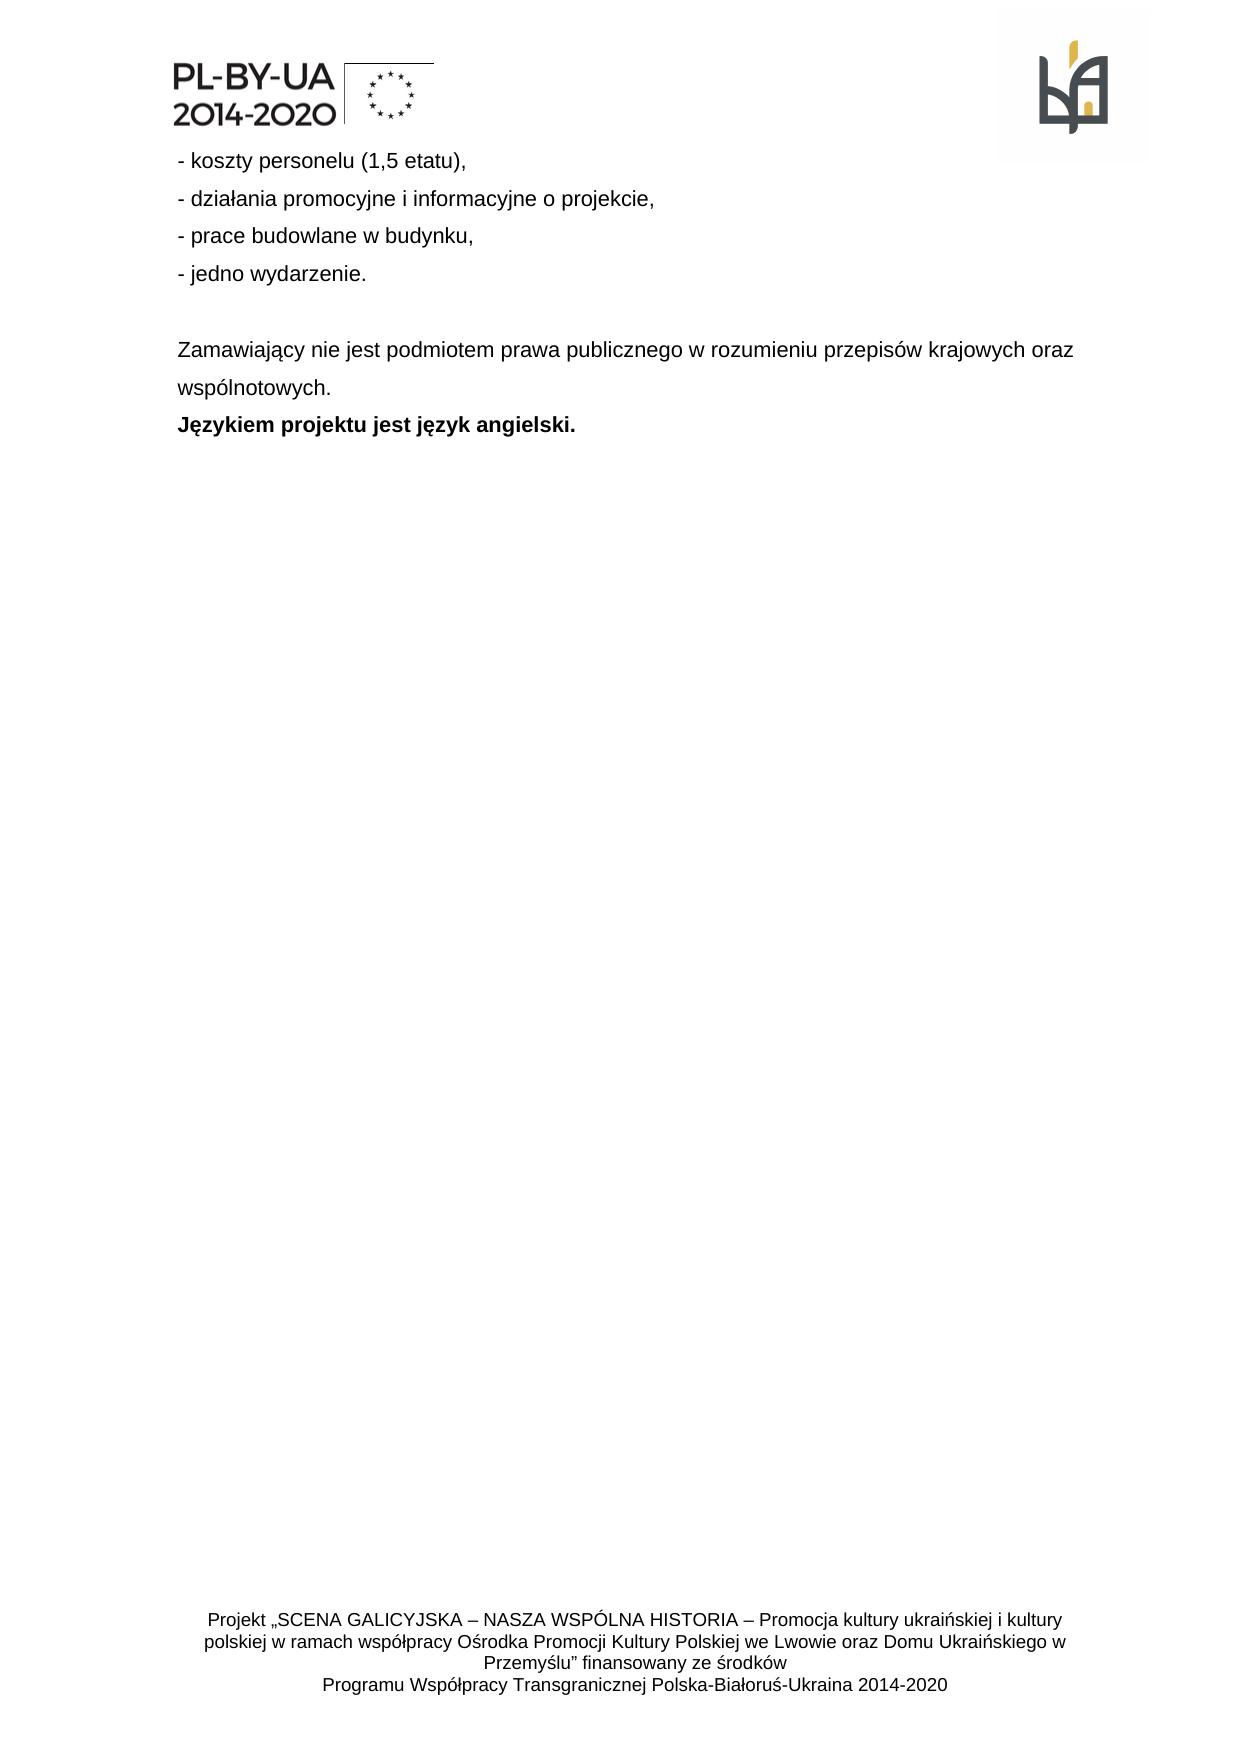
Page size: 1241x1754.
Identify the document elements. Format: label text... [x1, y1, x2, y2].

text - prace budowlane w budynku, [177, 223, 1092, 248]
text - działania promocyjne i informacyjne o projekcie, [177, 186, 1092, 211]
text - koszty personelu (1,5 etatu), [177, 148, 1092, 173]
text Językiem projektu jest język angielski. [177, 412, 1092, 438]
text Zamawiający nie jest podmiotem prawa publicznego w rozumieniu przepisów krajowych oraz wspólnotowych. [177, 337, 1092, 400]
text - jedno wydarzenie. [177, 261, 1092, 286]
picture [343, 63, 434, 122]
picture [995, 9, 1149, 163]
